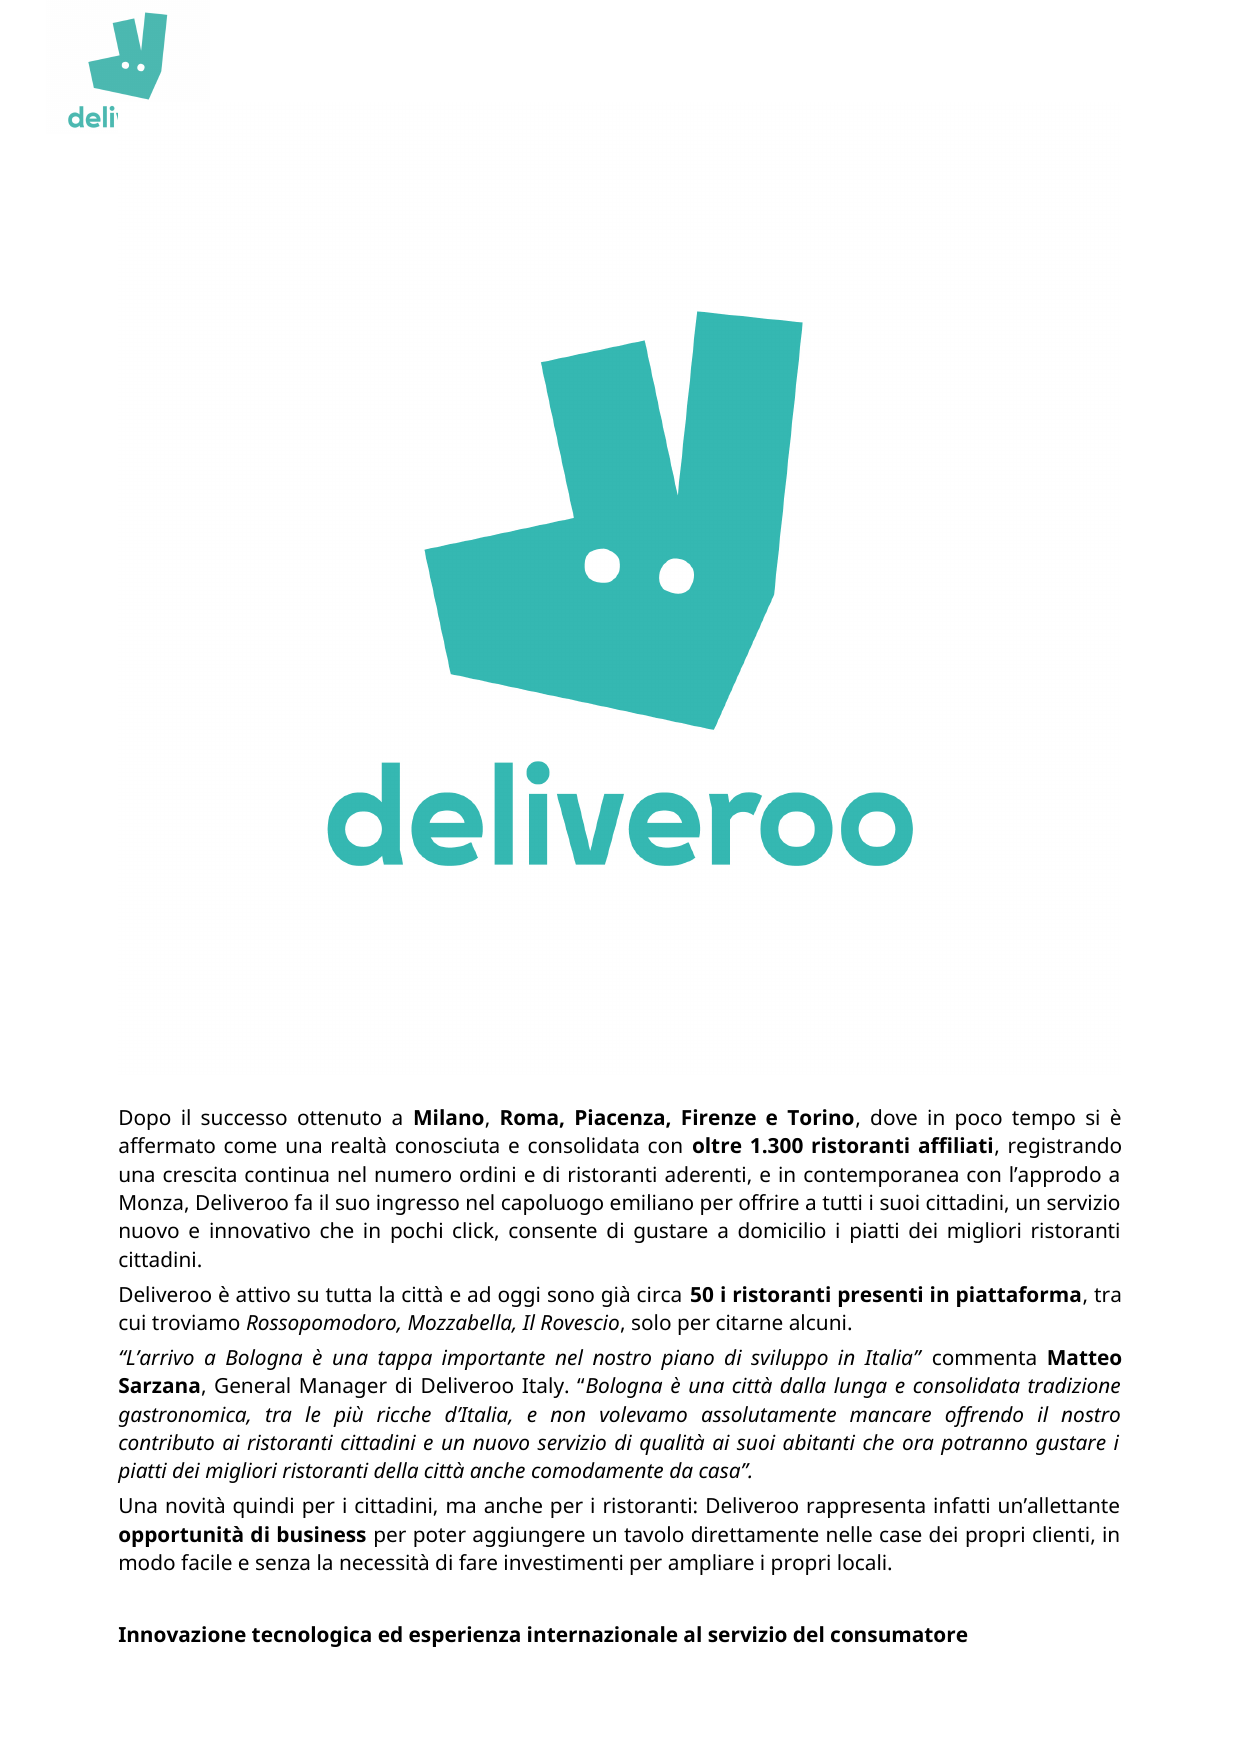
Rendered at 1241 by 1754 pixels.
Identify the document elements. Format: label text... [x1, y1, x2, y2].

text Una novità quindi per i cittadini, ma anche per i ristoranti: Deliveroo rappresenta infatti un’allettante opportunità di business per poter aggiungere un tavolo direttamente nelle case dei propri clienti, in modo facile e senza la necessità di fare investimenti per ampliare i propri locali. [118, 1491, 1122, 1577]
text Innovazione tecnologica ed esperienza internazionale al servizio del consumatore [118, 1620, 1122, 1649]
text “L’arrivo a Bologna è una tappa importante nel nostro piano di sviluppo in Italia” commenta Matteo Sarzana, General Manager di Deliveroo Italy. “Bologna è una città dalla lunga e consolidata tradizione gastronomica, tra le più ricche d’Italia, e non volevamo assolutamente mancare offrendo il nostro contributo ai ristoranti cittadini e un nuovo servizio di qualità ai suoi abitanti che ora potranno gustare i piatti dei migliori ristoranti della città anche comodamente da casa”. [118, 1343, 1122, 1485]
text Deliveroo è attivo su tutta la città e ad oggi sono già circa 50 i ristoranti presenti in piattaforma, tra cui troviamo Rossopomodoro, Mozzabella, Il Rovescio, solo per citarne alcuni. [118, 1280, 1122, 1337]
text Dopo il successo ottenuto a Milano, Roma, Piacenza, Firenze e Torino, dove in poco tempo si è affermato come una realtà conosciuta e consolidata con oltre 1.300 ristoranti affiliati, registrando una crescita continua nel numero ordini e di ristoranti aderenti, e in contemporanea con l’approdo a Monza, Deliveroo fa il suo ingresso nel capoluogo emiliano per offrire a tutti i suoi cittadini, un servizio nuovo e innovativo che in pochi click, consente di gustare a domicilio i piatti dei migliori ristoranti cittadini. [118, 1103, 1122, 1273]
picture [45, 0, 1122, 1075]
